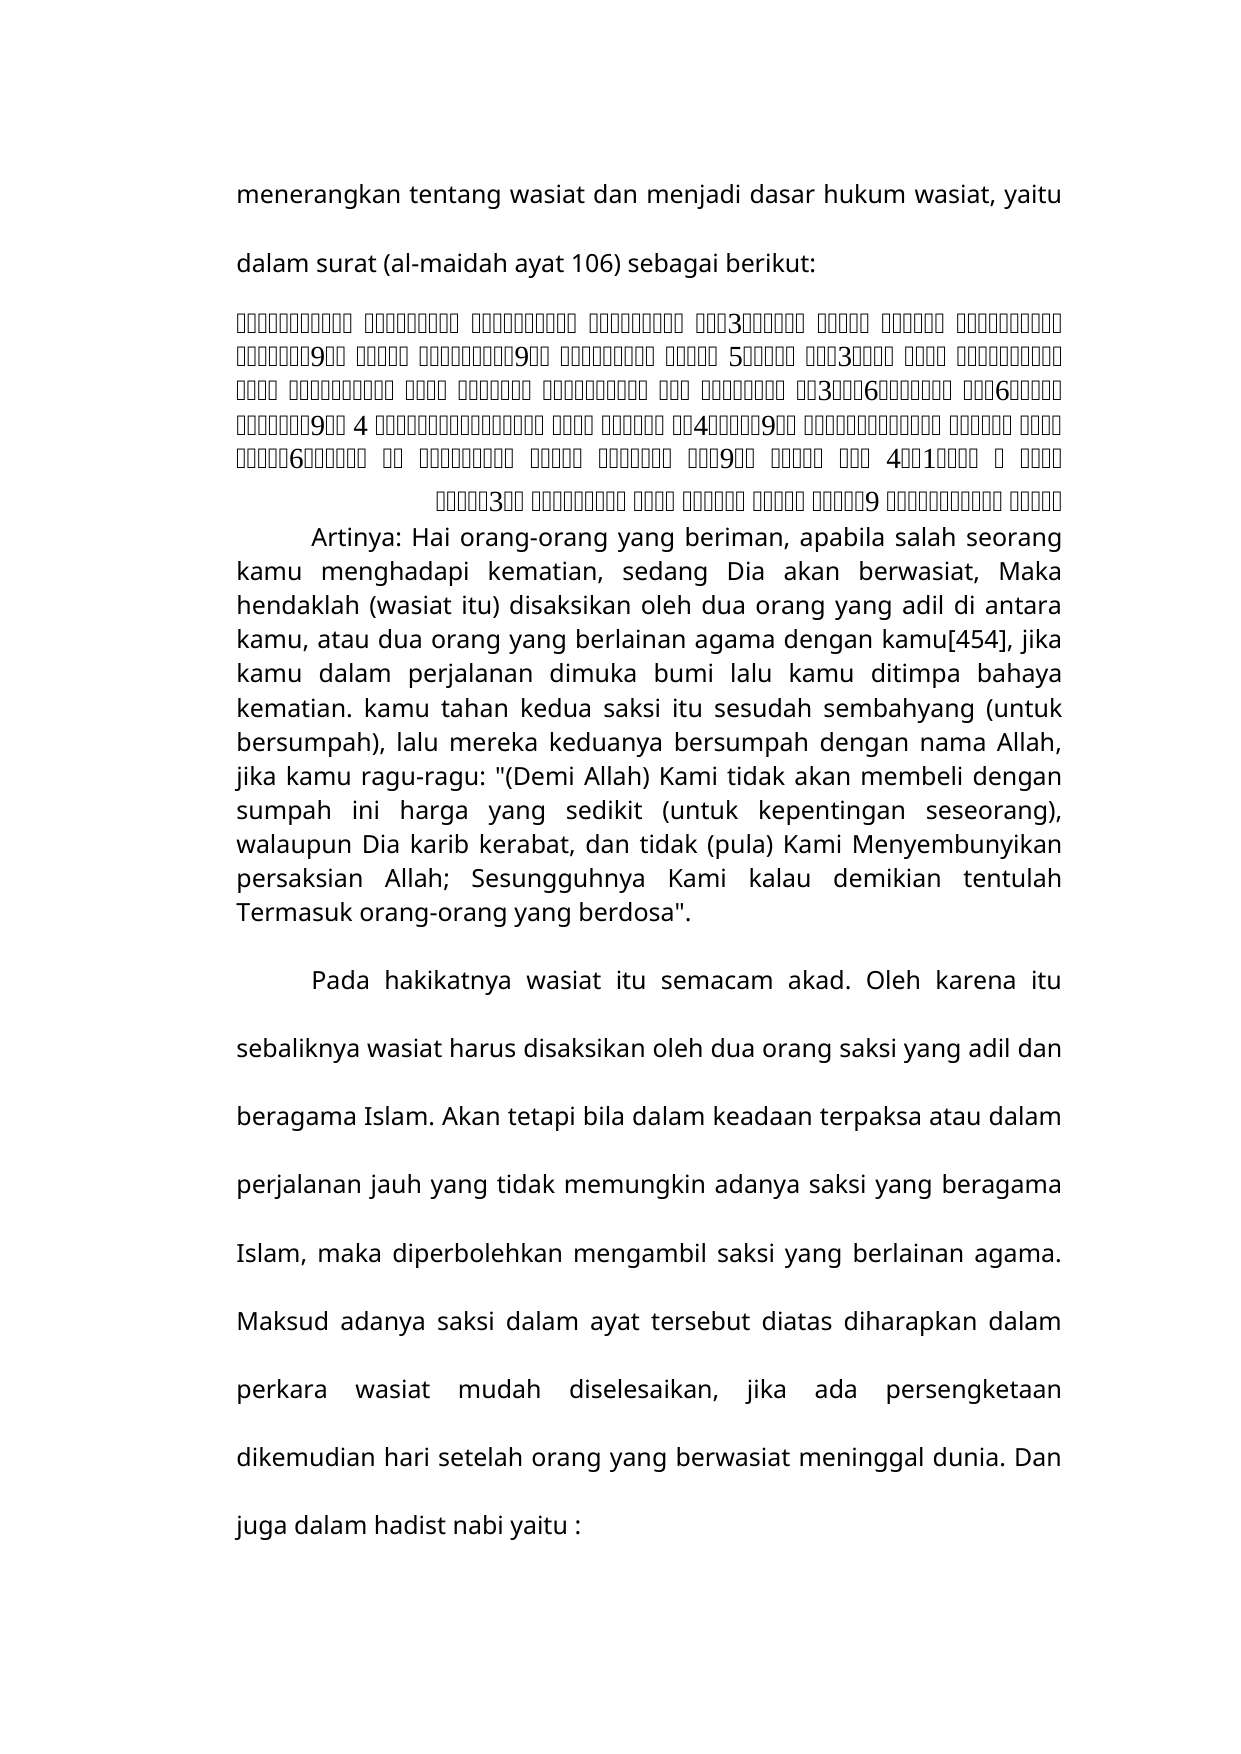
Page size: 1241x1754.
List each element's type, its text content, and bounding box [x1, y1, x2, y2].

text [236, 177, 1063, 279]
text Artinya: Hai orang-orang yang beriman, apabila salah seorang kamu menghadapi kematian, sedang Dia akan berwasiat, Maka hendaklah (wasiat itu) disaksikan oleh dua orang yang adil di antara kamu, atau dua orang yang berlainan agama dengan kamu[454], jika kamu dalam perjalanan dimuka bumi lalu kamu ditimpa bahaya kematian. kamu tahan kedua saksi itu sesudah sembahyang (untuk bersumpah), lalu mereka keduanya bersumpah dengan nama Allah, jika kamu ragu-ragu: "(Demi Allah) Kami tidak akan membeli dengan sumpah ini harga yang sedikit (untuk kepentingan seseorang), walaupun Dia karib kerabat, dan tidak (pula) Kami Menyembunyikan persaksian Allah; Sesungguhnya Kami kalau demikian tentulah Termasuk orang-orang yang berdosa". [236, 520, 1063, 929]
text Pada hakikatnya wasiat itu semacam akad. Oleh karena itu sebaliknya wasiat harus disaksikan oleh dua orang saksi yang adil dan beragama Islam. Akan tetapi bila dalam keadaan terpaksa atau dalam perjalanan jauh yang tidak memungkin adanya saksi yang beragama Islam, maka diperbolehkan mengambil saksi yang berlainan agama. Maksud adanya saksi dalam ayat tersebut diatas diharapkan dalam perkara wasiat mudah diselesaikan, jika ada persengketaan dikemudian hari setelah orang yang berwasiat meninggal dunia. Dan juga dalam hadist nabi yaitu : [236, 963, 1063, 1542]
